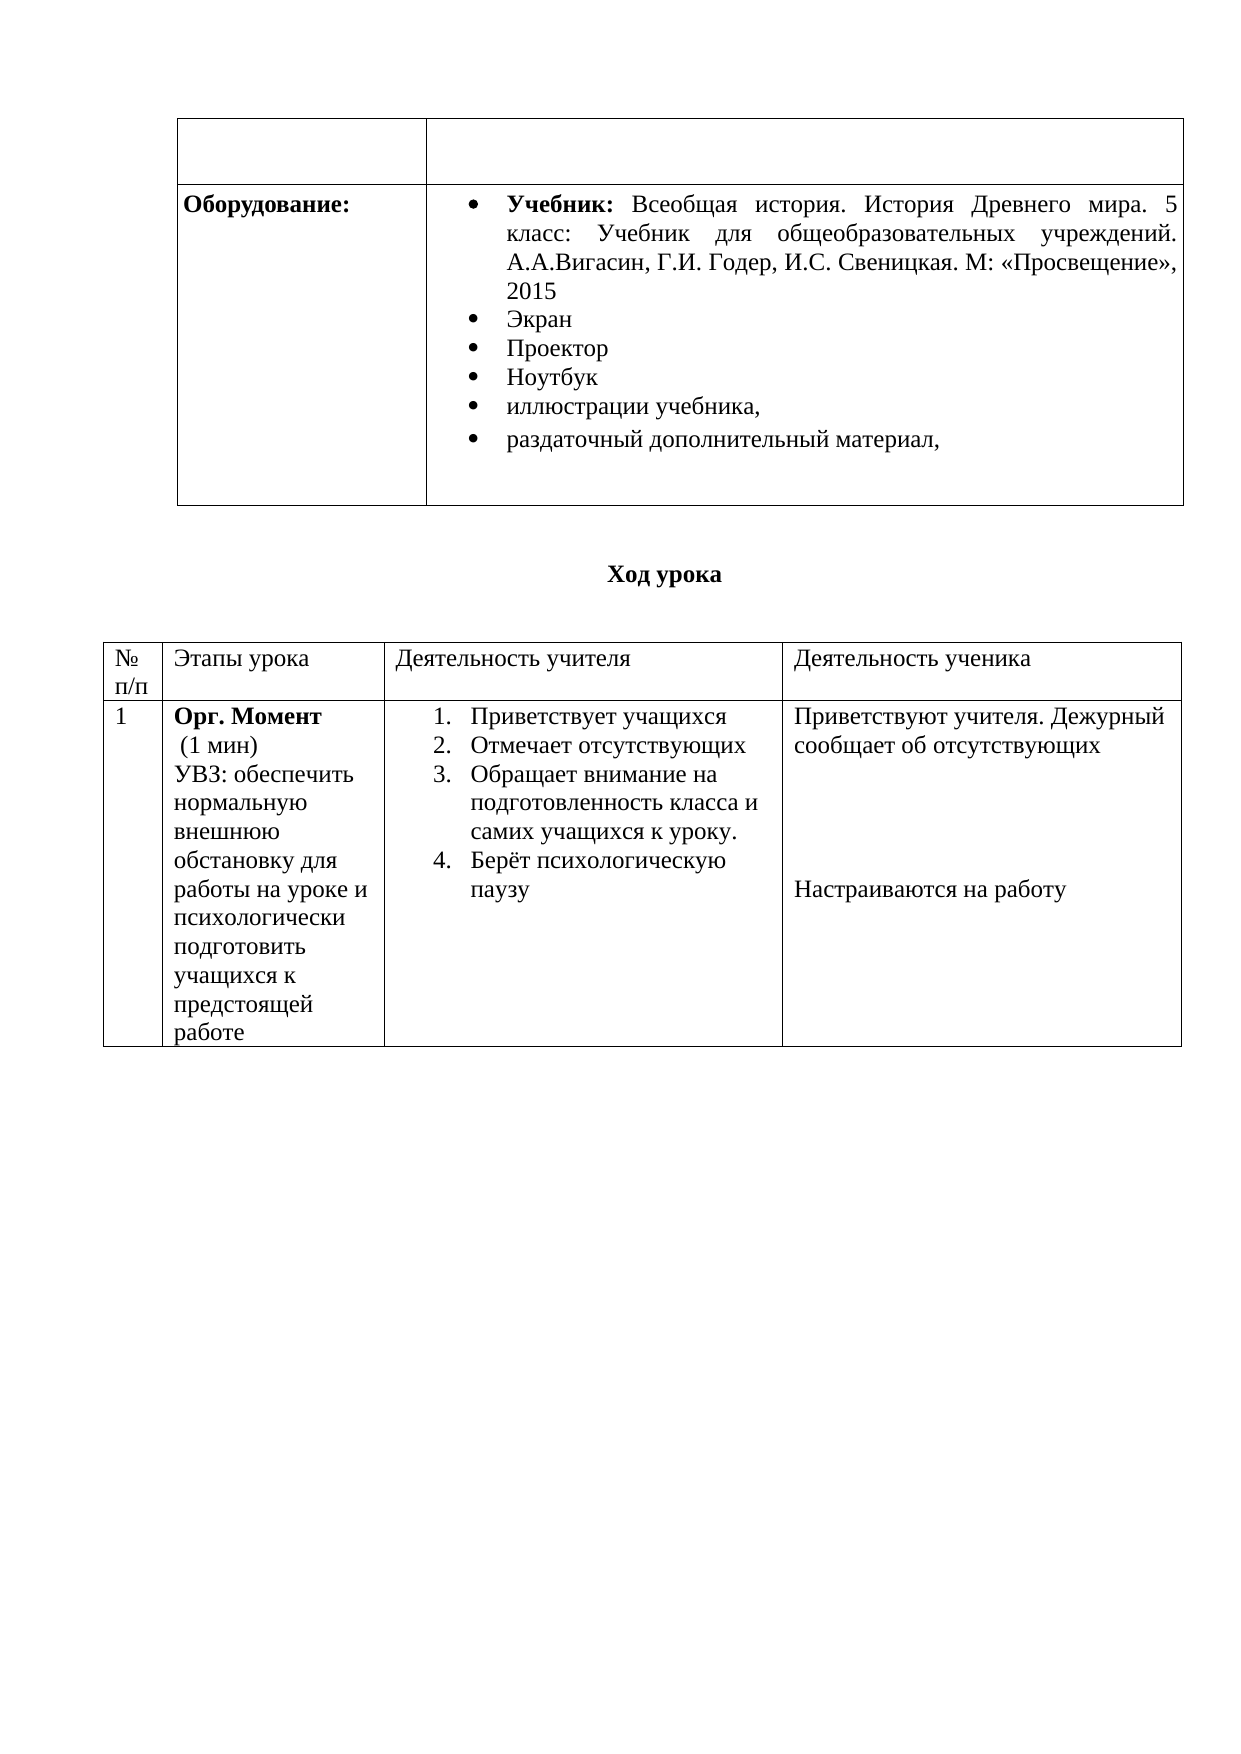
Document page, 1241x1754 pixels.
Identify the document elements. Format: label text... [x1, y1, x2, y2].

table_cell Приветствует учащихся Отмечает отсутствующих Обращает внимание на подготовленность класса и самих учащихся к уроку. Берёт психологическую паузу [385, 701, 782, 1046]
table_cell Учебник: Всеобщая история. История Древнего мира. 5 класс: Учебник для общеобразовательных учреждений. А.А.Вигасин, Г.И. Годер, И.С. Свеницкая. М: «Просвещение», 2015 Экран Проектор Ноутбук иллюстрации учебника, раздаточный дополнительный материал, [427, 185, 1183, 505]
table_header Деятельность учителя [385, 643, 782, 700]
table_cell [427, 119, 1183, 184]
table_cell Приветствуют учителя. Дежурный сообщает об отсутствующих Настраиваются на работу [783, 701, 1181, 1046]
table_header Деятельность ученика [783, 643, 1181, 700]
table_header № п/п [104, 643, 162, 700]
table_cell Оборудование: [178, 185, 426, 505]
table_cell 1 [104, 701, 162, 1046]
text Ход урока [177, 559, 1152, 588]
table_cell Орг. Момент (1 мин) УВЗ: обеспечить нормальную внешнюю обстановку для работы на уроке и психологически подготовить учащихся к предстоящей работе [163, 701, 384, 1046]
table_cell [178, 119, 426, 184]
table_header Этапы урока [163, 643, 384, 700]
